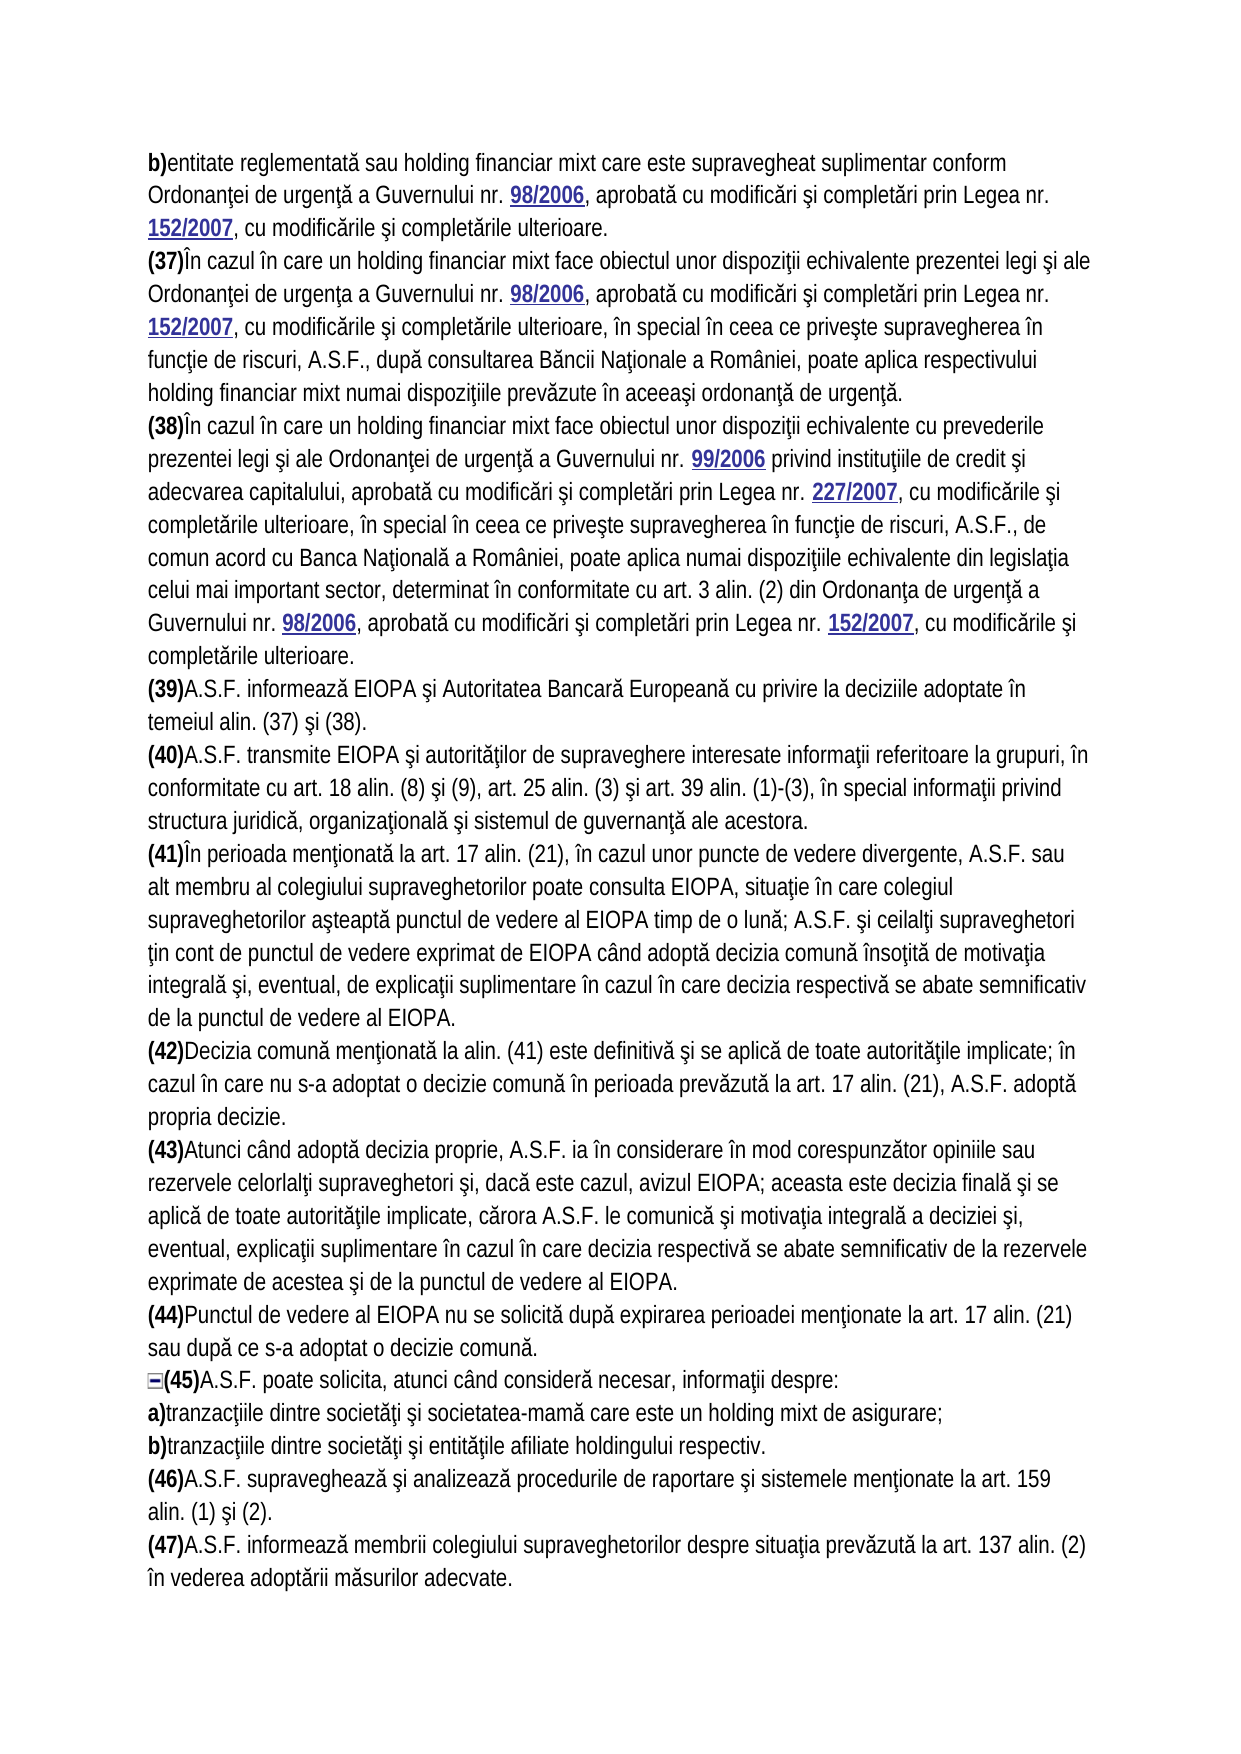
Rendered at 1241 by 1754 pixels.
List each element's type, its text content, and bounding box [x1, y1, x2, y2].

picture [147, 1373, 164, 1389]
text (42)Decizia comună menţionată la alin. (41) este definitivă şi se aplică de toate autorităţile implicate; în cazul în care nu s-a adoptat o decizie comună în perioada prevăzută la art. 17 alin. (21), A.S.F. adoptă propria decizie. [148, 1036, 1093, 1131]
text (41)În perioada menţionată la art. 17 alin. (21), în cazul unor puncte de vedere divergente, A.S.F. sau alt membru al colegiului supraveghetorilor poate consulta EIOPA, situaţie în care colegiul supraveghetorilor aşteaptă punctul de vedere al EIOPA timp de o lună; A.S.F. şi ceilalţi supraveghetori ţin cont de punctul de vedere exprimat de EIOPA când adoptă decizia comună însoţită de motivaţia integrală şi, eventual, de explicaţii suplimentare în cazul în care decizia respectivă se abate semnificativ de la punctul de vedere al EIOPA. [148, 839, 1093, 1032]
text b)tranzacţiile dintre societăţi şi entităţile afiliate holdingului respectiv. [148, 1431, 1093, 1460]
text a)tranzacţiile dintre societăţi şi societatea-mamă care este un holding mixt de asigurare; [148, 1398, 1093, 1427]
text (40)A.S.F. transmite EIOPA şi autorităţilor de supraveghere interesate informaţii referitoare la grupuri, în conformitate cu art. 18 alin. (8) şi (9), art. 25 alin. (3) şi art. 39 alin. (1)-(3), în special informaţii privind structura juridică, organizaţională şi sistemul de guvernanţă ale acestora. [148, 740, 1093, 834]
text b)entitate reglementată sau holding financiar mixt care este supravegheat suplimentar conform Ordonanţei de urgenţă a Guvernului nr. 98/2006, aprobată cu modificări şi completări prin Legea nr. 152/2007, cu modificările şi completările ulterioare. [148, 148, 1093, 242]
text (39)A.S.F. informează EIOPA şi Autoritatea Bancară Europeană cu privire la deciziile adoptate în temeiul alin. (37) şi (38). [148, 674, 1093, 736]
text (37)În cazul în care un holding financiar mixt face obiectul unor dispoziţii echivalente prezentei legi şi ale Ordonanţei de urgenţa a Guvernului nr. 98/2006, aprobată cu modificări şi completări prin Legea nr. 152/2007, cu modificările şi completările ulterioare, în special în ceea ce priveşte supravegherea în funcţie de riscuri, A.S.F., după consultarea Băncii Naţionale a României, poate aplica respectivului holding financiar mixt numai dispoziţiile prevăzute în aceeaşi ordonanţă de urgenţă. [148, 246, 1093, 407]
text (47)A.S.F. informează membrii colegiului supraveghetorilor despre situaţia prevăzută la art. 137 alin. (2) în vederea adoptării măsurilor adecvate. [148, 1530, 1093, 1592]
text (44)Punctul de vedere al EIOPA nu se solicită după expirarea perioadei menţionate la art. 17 alin. (21) sau după ce s-a adoptat o decizie comună. [148, 1300, 1093, 1361]
text (38)În cazul în care un holding financiar mixt face obiectul unor dispoziţii echivalente cu prevederile prezentei legi şi ale Ordonanţei de urgenţă a Guvernului nr. 99/2006 privind instituţiile de credit şi adecvarea capitalului, aprobată cu modificări şi completări prin Legea nr. 227/2007, cu modificările şi completările ulterioare, în special în ceea ce priveşte supravegherea în funcţie de riscuri, A.S.F., de comun acord cu Banca Naţională a României, poate aplica numai dispoziţiile echivalente din legislaţia celui mai important sector, determinat în conformitate cu art. 3 alin. (2) din Ordonanţa de urgenţă a Guvernului nr. 98/2006, aprobată cu modificări şi completări prin Legea nr. 152/2007, cu modificările şi completările ulterioare. [148, 411, 1093, 670]
text (46)A.S.F. supraveghează şi analizează procedurile de raportare şi sistemele menţionate la art. 159 alin. (1) şi (2). [148, 1464, 1093, 1526]
text (43)Atunci când adoptă decizia proprie, A.S.F. ia în considerare în mod corespunzător opiniile sau rezervele celorlalţi supraveghetori şi, dacă este cazul, avizul EIOPA; aceasta este decizia finală şi se aplică de toate autorităţile implicate, cărora A.S.F. le comunică şi motivaţia integrală a deciziei şi, eventual, explicaţii suplimentare în cazul în care decizia respectivă se abate semnificativ de la rezervele exprimate de acestea şi de la punctul de vedere al EIOPA. [148, 1135, 1093, 1295]
text (45)A.S.F. poate solicita, atunci când consideră necesar, informaţii despre: [148, 1366, 1093, 1394]
